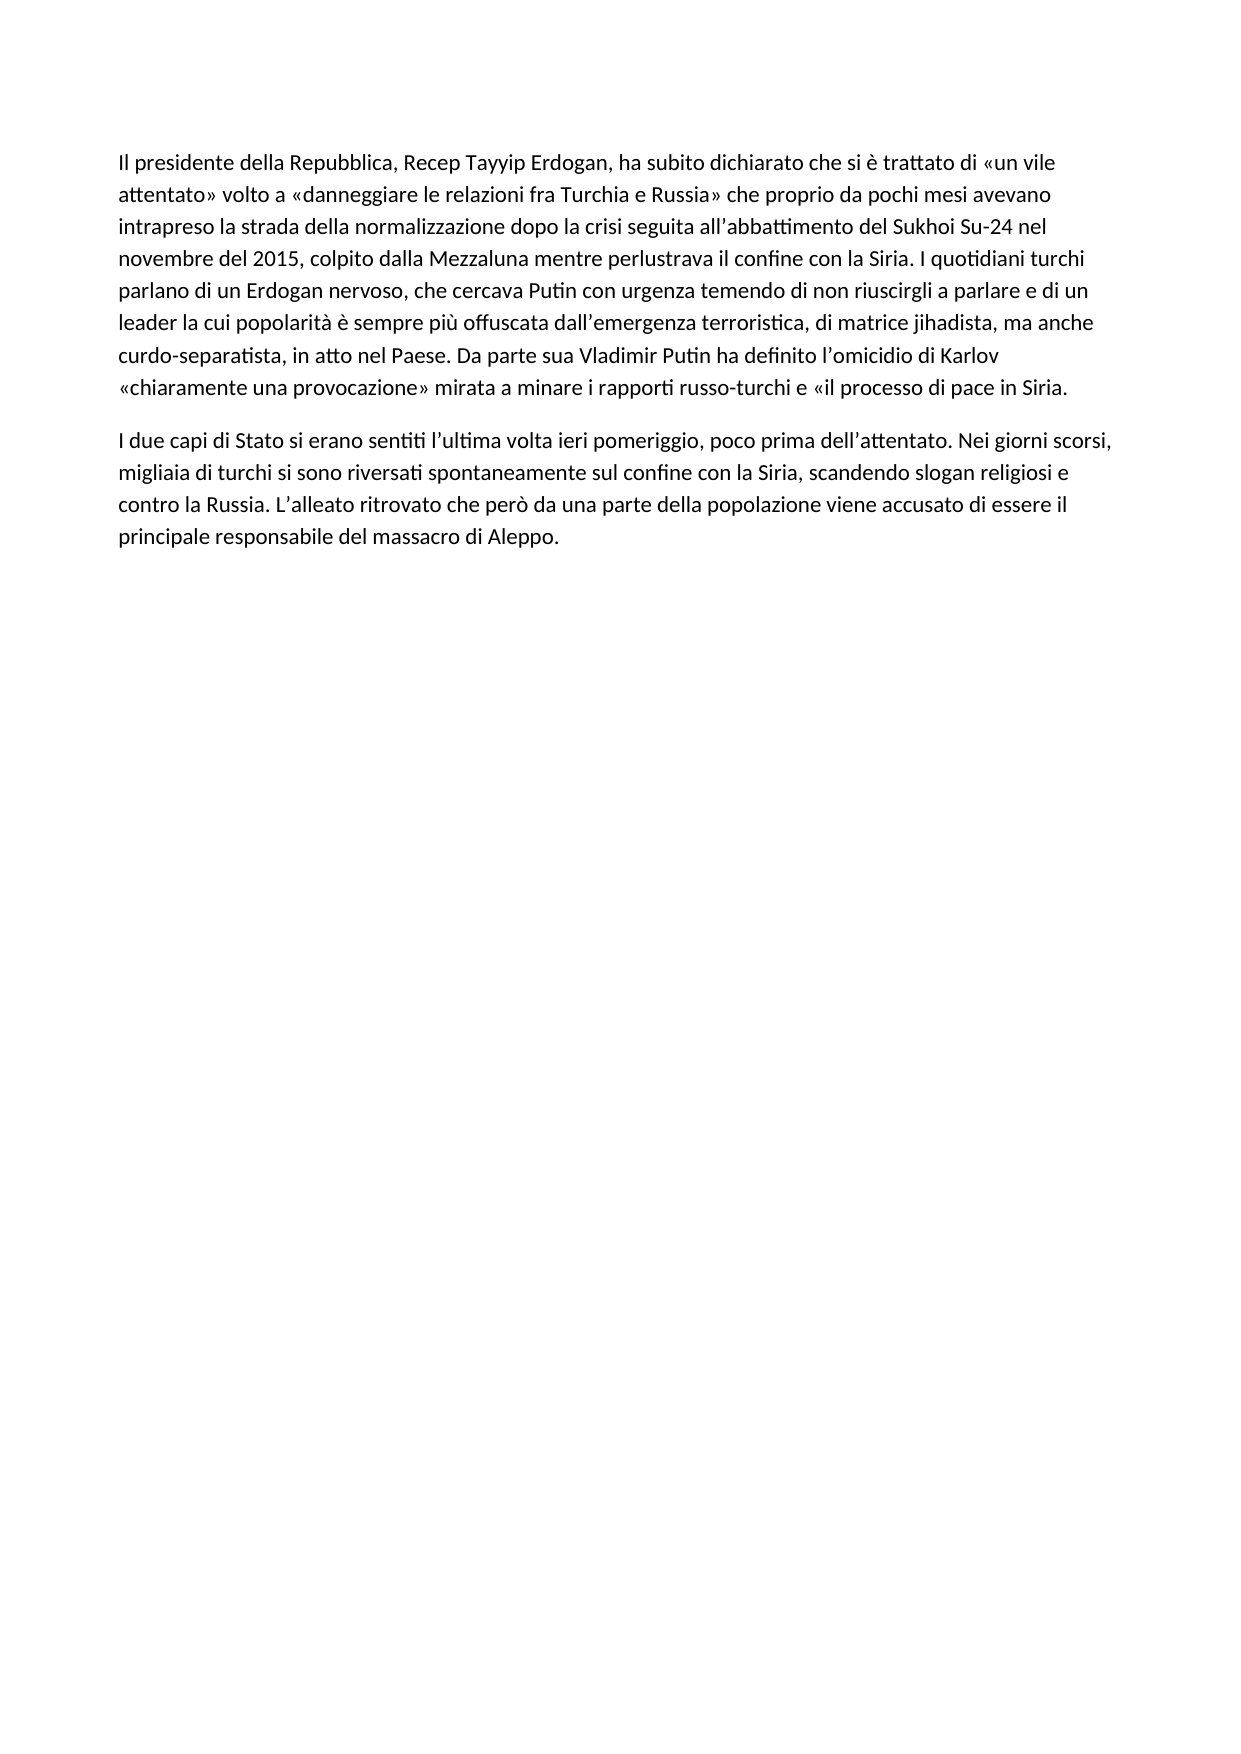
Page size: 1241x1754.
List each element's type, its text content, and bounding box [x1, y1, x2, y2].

text Il presidente della Repubblica, Recep Tayyip Erdogan, ha subito dichiarato che si è trattato di «un vile attentato» volto a «danneggiare le relazioni fra Turchia e Russia» che proprio da pochi mesi avevano intrapreso la strada della normalizzazione dopo la crisi seguita all’abbattimento del Sukhoi Su-24 nel novembre del 2015, colpito dalla Mezzaluna mentre perlustrava il confine con la Siria. I quotidiani turchi parlano di un Erdogan nervoso, che cercava Putin con urgenza temendo di non riuscirgli a parlare e di un leader la cui popolarità è sempre più offuscata dall’emergenza terroristica, di matrice jihadista, ma anche curdo-separatista, in atto nel Paese. Da parte sua Vladimir Putin ha definito l’omicidio di Karlov «chiaramente una provocazione» mirata a minare i rapporti russo-turchi e «il processo di pace in Siria. [118, 148, 1122, 401]
text I due capi di Stato si erano sentiti l’ultima volta ieri pomeriggio, poco prima dell’attentato. Nei giorni scorsi, migliaia di turchi si sono riversati spontaneamente sul confine con la Siria, scandendo slogan religiosi e contro la Russia. L’alleato ritrovato che però da una parte della popolazione viene accusato di essere il principale responsabile del massacro di Aleppo. [118, 426, 1122, 551]
